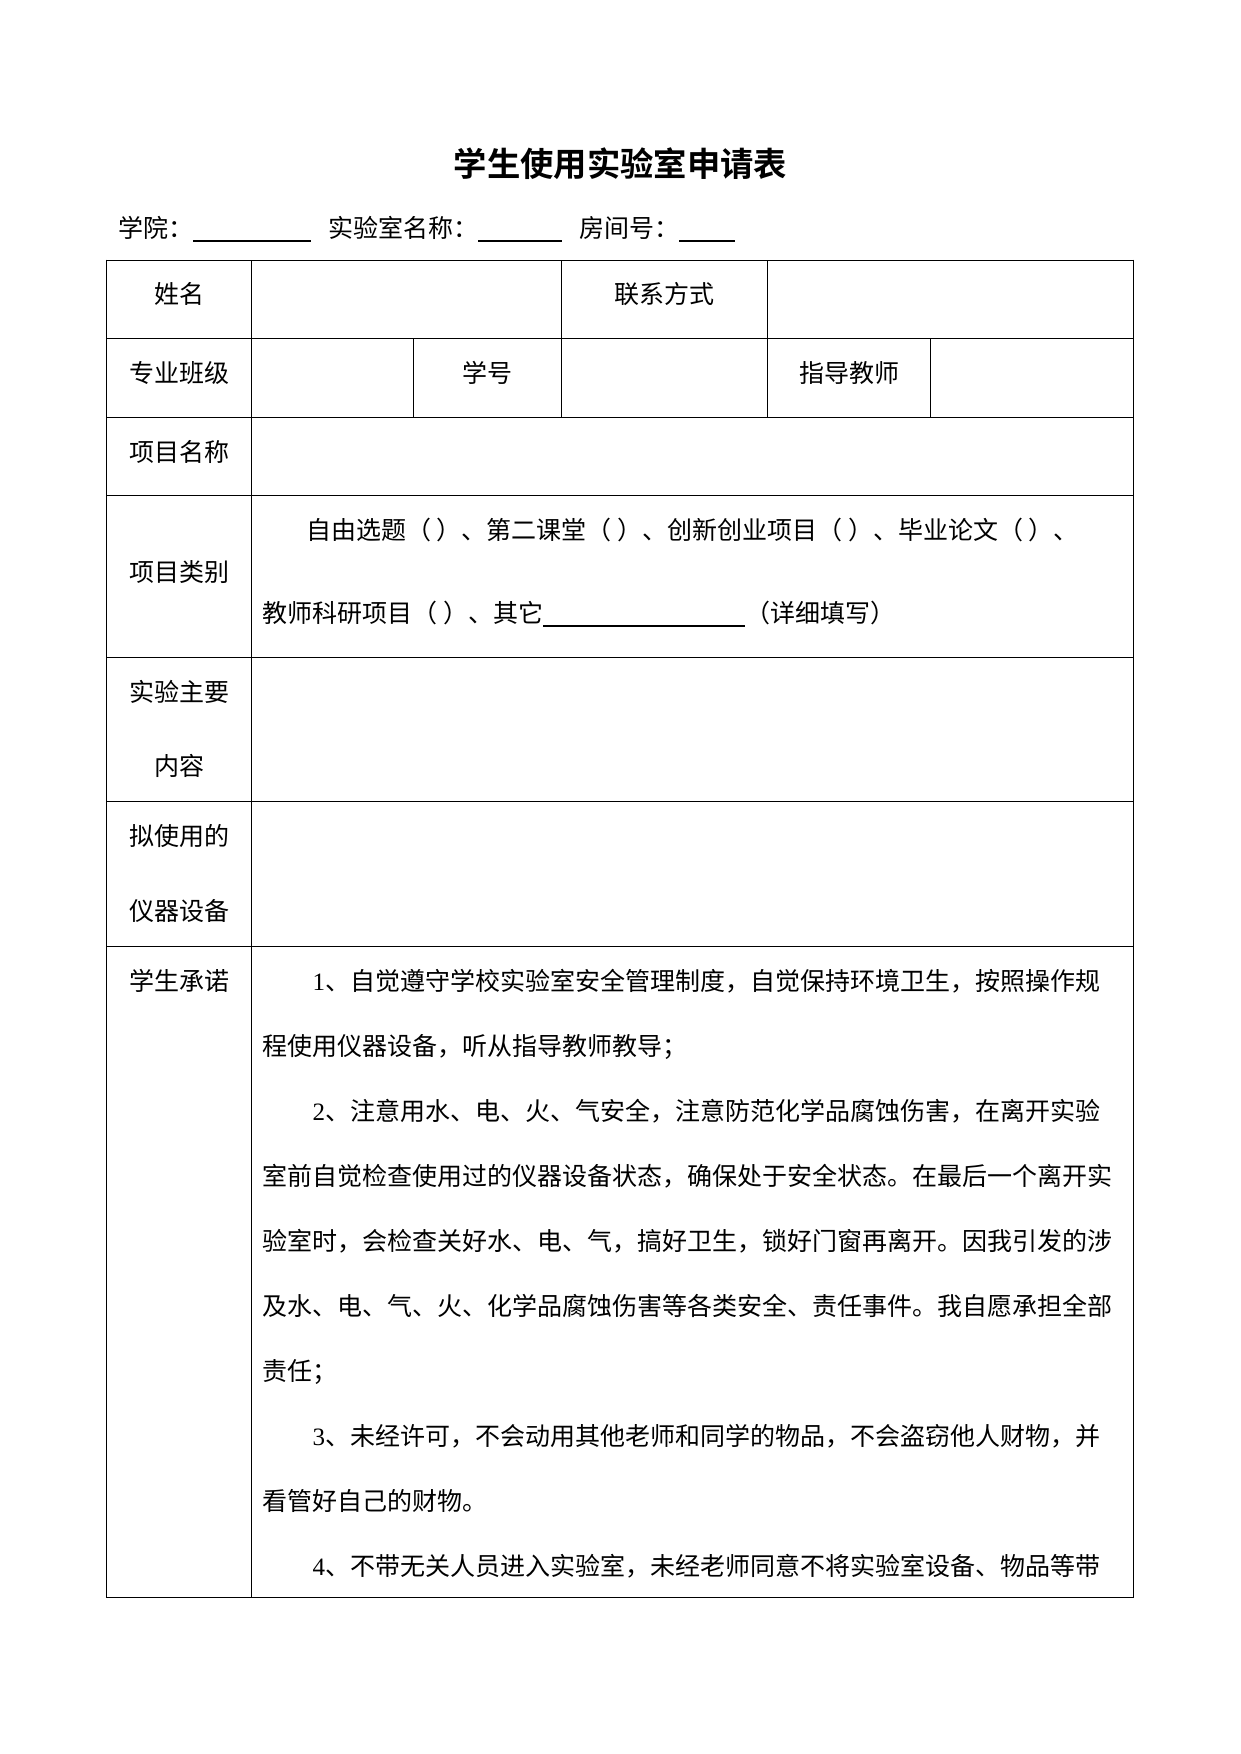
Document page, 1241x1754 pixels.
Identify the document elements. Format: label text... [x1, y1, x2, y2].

text 学生使用实验室申请表 [118, 129, 1122, 194]
table_cell 学号 [414, 339, 561, 417]
table_cell 学生承诺 [107, 947, 251, 1597]
table_cell 项目类别 [107, 496, 251, 657]
table_cell 实验主要内容 [107, 658, 251, 801]
table_cell 拟使用的仪器设备 [107, 802, 251, 946]
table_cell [252, 947, 1133, 1597]
table_cell 指导教师 [768, 339, 930, 417]
table_cell 自由选题（ ）、第二课堂（ ）、创新创业项目（ ）、毕业论文（ ）、 教师科研项目（ ）、其它 （详细填写） [252, 496, 1133, 657]
text 学院： 实验室名称： 房间号： [118, 194, 1122, 259]
table_header 姓名 [107, 261, 251, 338]
table_header 联系方式 [562, 261, 767, 338]
table_cell 项目名称 [107, 418, 251, 495]
table_cell [562, 339, 767, 417]
table_cell [252, 418, 1133, 495]
table_cell [931, 339, 1133, 417]
table_cell 专业班级 [107, 339, 251, 417]
table_header [768, 261, 1133, 338]
table_cell [252, 658, 1133, 801]
table_cell [252, 802, 1133, 946]
table_cell [252, 339, 413, 417]
table_header [252, 261, 561, 338]
